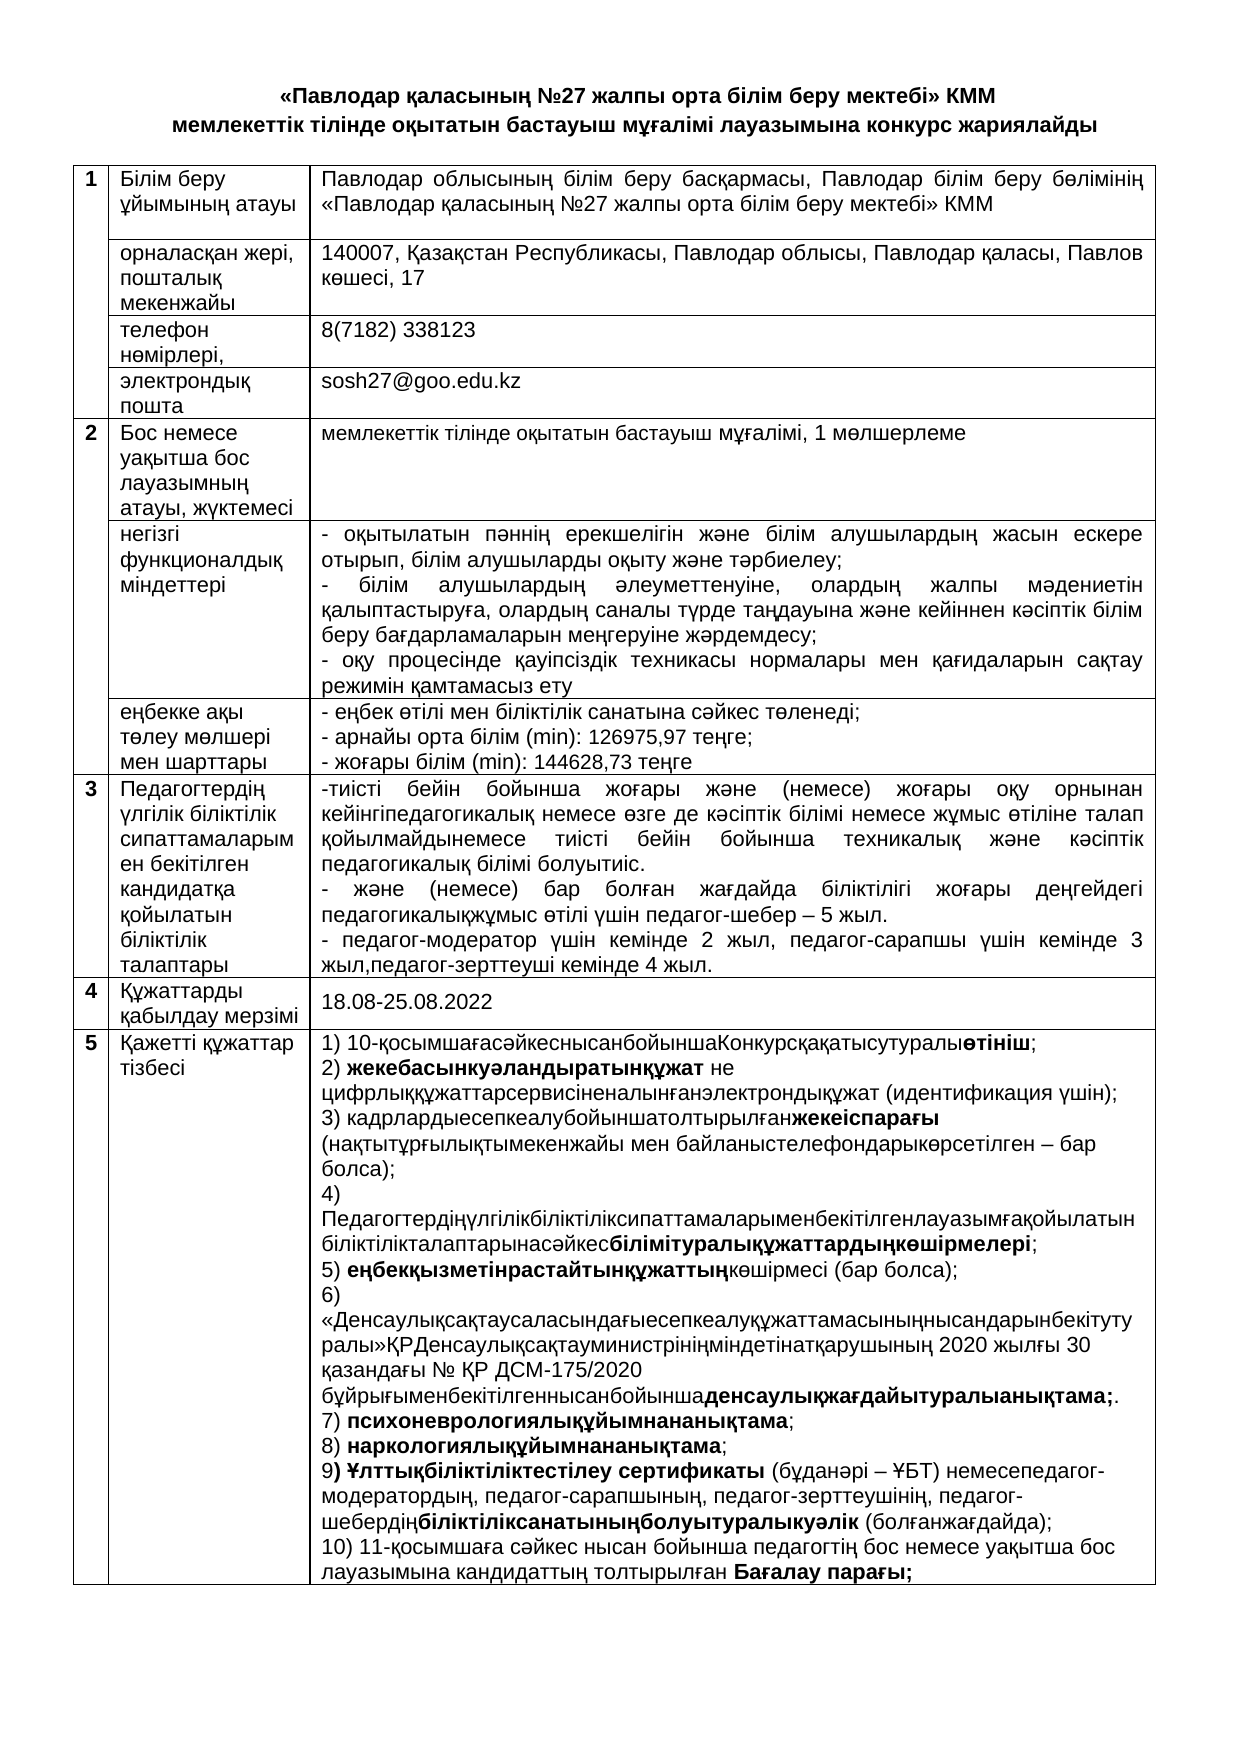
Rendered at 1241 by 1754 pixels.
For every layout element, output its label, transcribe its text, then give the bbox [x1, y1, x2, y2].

table_cell 18.08-25.08.2022 [311, 978, 1155, 1028]
table_cell 5 [74, 1030, 108, 1584]
table_cell негізгі функционалдық міндеттері [109, 521, 309, 698]
table_cell - оқытылатын пәннің ерекшелігін және білім алушылардың жасын ескере отырып, білім алушыларды оқыту және тәрбиелеу; - білім алушылардың әлеуметтенуіне, олардың жалпы мәдениетін қалыптастыруға, олардың саналы түрде таңдауына және кейіннен кәсіптік білім беру бағдарламаларын меңгеруіне жәрдемдесу; - оқу процесінде қауіпсіздік техникасы нормалары мен қағидаларын сақтау режимін қамтамасыз ету [311, 521, 1155, 698]
table_cell Педагогтердің үлгілік біліктілік сипаттамаларымен бекітілген кандидатқа қойылатын біліктілік талаптары [109, 775, 309, 977]
table_cell мемлекеттік тілінде оқытатын бастауыш мұғалімі, 1 мөлшерлеме [311, 419, 1155, 520]
table_cell орналасқан жері, пошталық мекенжайы [109, 240, 309, 315]
table_cell 3 [74, 775, 108, 977]
text «Павлодар қаласының №27 жалпы орта білім беру мектебі» КММ [118, 83, 1152, 108]
table_cell 1) 10-қосымшағасәйкеснысанбойыншаКонкурсқақатысутуралыөтініш; 2) жекебасынкуәландыратынқұжат не цифрлыққұжаттарсервисіненалынғанэлектрондықұжат (идентификация үшін); 3) кадрлардыесепкеалубойыншатолтырылғанжекеіспарағы (нақтытұрғылықтымекенжайы мен байланыстелефондарыкөрсетілген – бар болса); 4) Педагогтердіңүлгілікбіліктіліксипаттамаларыменбекітілгенлауазымғақойылатынбіліктілікталаптарынасәйкесбілімітуралықұжаттардыңкөшірмелері; 5) еңбекқызметінрастайтынқұжаттыңкөшірмесі (бар болса); 6) «Денсаулықсақтаусаласындағыесепкеалуқұжаттамасыныңнысандарынбекітутуралы»ҚРДенсаулықсақтауминистрініңміндетінатқарушының 2020 жылғы 30 қазандағы № ҚР ДСМ-175/2020 бұйрығыменбекітілгеннысанбойыншаденсаулықжағдайытуралыанықтама;. 7) психоневрологиялықұйымнананықтама; 8) наркологиялықұйымнананықтама; 9) Ұлттықбіліктіліктестілеу сертификаты (бұданәрі – ҰБТ) немесепедагог-модератордың, педагог-сарапшының, педагог-зерттеушінің, педагог-шебердіңбіліктіліксанатыныңболуытуралыкуәлік (болғанжағдайда); 10) 11-қосымшаға сәйкес нысан бойынша педагогтің бос немесе уақытша бос лауазымына кандидаттың толтырылған Бағалау парағы; [311, 1030, 1155, 1584]
table_cell 2 [74, 419, 108, 774]
table_cell - еңбек өтілі мен біліктілік санатына сәйкес төленеді; - арнайы орта білім (min): 126975,97 теңге; - жоғары білім (min): 144628,73 теңге [311, 699, 1155, 774]
table_cell 8(7182) 338123 [311, 316, 1155, 367]
table_cell Бос немесе уақытша бос лауазымның атауы, жүктемесі [109, 419, 309, 520]
text мемлекеттік тілінде оқытатын бастауыш мұғалімі лауазымына конкурс жариялайды [118, 112, 1152, 137]
table_cell Құжаттарды қабылдау мерзімі [109, 978, 309, 1028]
table_cell еңбекке ақы төлеу мөлшері мен шарттары [109, 699, 309, 774]
table_cell электрондық пошта [109, 368, 309, 418]
table_header Павлодар облысының білім беру басқармасы, Павлодар білім беру бөлімінің «Павлодар қаласының №27 жалпы орта білім беру мектебі» КММ [311, 166, 1155, 239]
table_header Білім беру ұйымының атауы [109, 166, 309, 239]
table_cell 4 [74, 978, 108, 1028]
table_cell Қажетті құжаттар тізбесі [109, 1030, 309, 1584]
table_cell телефон нөмірлері, [109, 316, 309, 367]
table_cell -тиісті бейін бойынша жоғары және (немесе) жоғары оқу орнынан кейінгіпедагогикалық немесе өзге де кәсіптік білімі немесе жұмыс өтіліне талап қойылмайдынемесе тиісті бейін бойынша техникалық және кәсіптік педагогикалық білімі болуытиіс. - және (немесе) бар болған жағдайда біліктілігі жоғары деңгейдегі педагогикалықжұмыс өтілі үшін педагог-шебер – 5 жыл. - педагог-модератор үшін кемінде 2 жыл, педагог-сарапшы үшін кемінде 3 жыл,педагог-зерттеуші кемінде 4 жыл. [311, 775, 1155, 977]
table_cell 140007, Қазақстан Республикасы, Павлодар облысы, Павлодар қаласы, Павлов көшесі, 17 [311, 240, 1155, 315]
table_header 1 [74, 166, 108, 418]
table_cell sosh27@goo.edu.kz [311, 368, 1155, 418]
